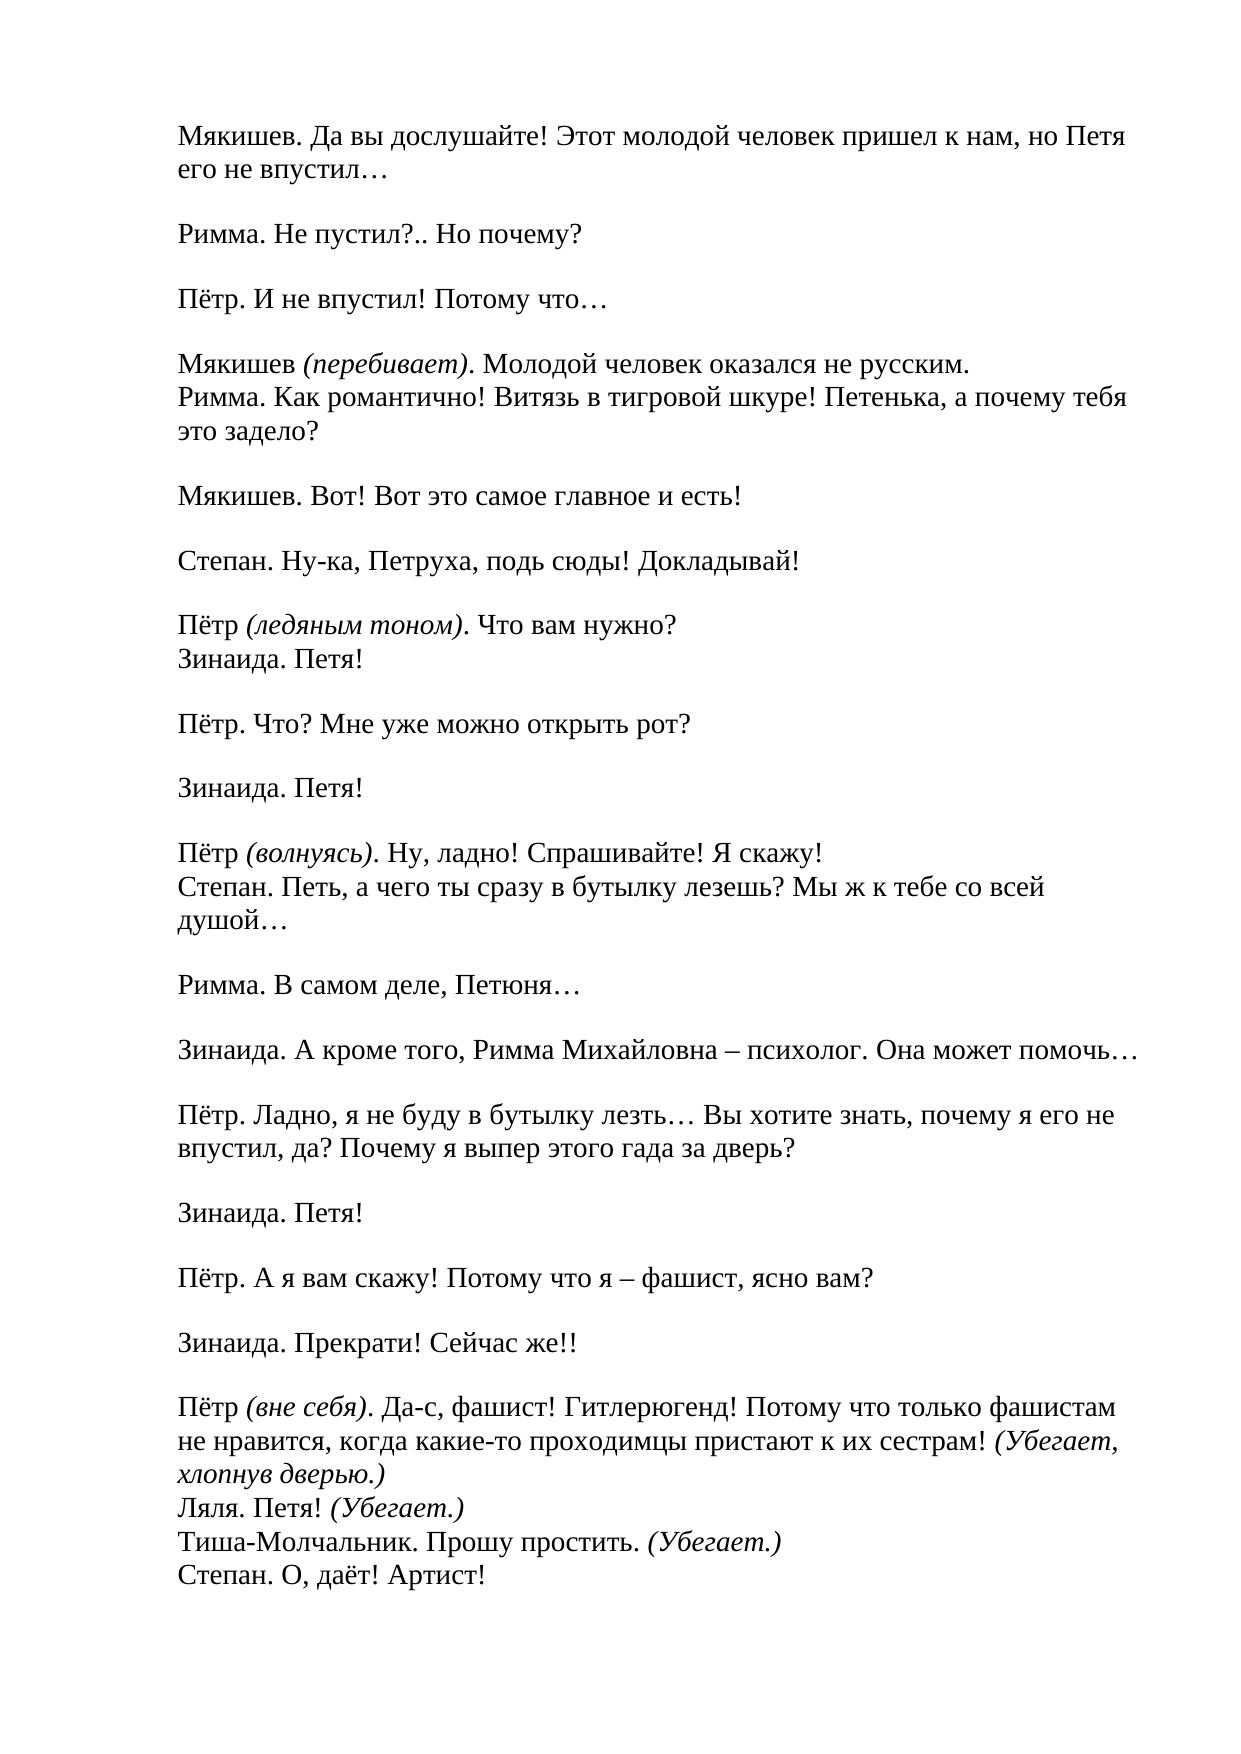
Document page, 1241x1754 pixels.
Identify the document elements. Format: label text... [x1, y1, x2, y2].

text Римма. Как романтично! Витязь в тигровой шкуре! Петенька, а почему тебя это задело? [177, 379, 1152, 447]
text Мякишев. Вот! Вот это самое главное и есть! [177, 478, 1152, 511]
text Степан. О, даёт! Артист! [177, 1557, 1152, 1591]
text Степан. Ну-ка, Петруха, подь сюды! Докладывай! [177, 543, 1152, 576]
text Пётр (вне себя). Да-с, фашист! Гитлерюгенд! Потому что только фашистам не нравится, когда какие-то проходимцы пристают к их сестрам! (Убегает, хлопнув дверью.) [177, 1389, 1152, 1490]
text Пётр. Что? Мне уже можно открыть рот? [177, 706, 1152, 739]
text Пётр (ледяным тоном). Что вам нужно? [177, 607, 1152, 641]
text Зинаида. Петя! [177, 641, 1152, 674]
text Пётр. И не впустил! Потому что… [177, 281, 1152, 315]
text Пётр. Ладно, я не буду в бутылку лезть… Вы хотите знать, почему я его не впустил, да? Почему я выпер этого гада за дверь? [177, 1097, 1152, 1164]
text Мякишев (перебивает). Молодой человек оказался не русским. [177, 346, 1152, 379]
text Римма. Не пустил?.. Но почему? [177, 216, 1152, 250]
text Зинаида. Прекрати! Сейчас же!! [177, 1325, 1152, 1358]
text Зинаида. Петя! [177, 771, 1152, 804]
text Степан. Петь, а чего ты сразу в бутылку лезешь? Мы ж к тебе со всей душой… [177, 869, 1152, 936]
text Мякишев. Да вы дослушайте! Этот молодой человек пришел к нам, но Петя его не впустил… [177, 118, 1152, 185]
text Пётр (волнуясь). Ну, ладно! Спрашивайте! Я скажу! [177, 835, 1152, 869]
text Зинаида. Петя! [177, 1195, 1152, 1229]
text Пётр. А я вам скажу! Потому что я – фашист, ясно вам? [177, 1260, 1152, 1293]
text Зинаида. А кроме того, Римма Михайловна – психолог. Она может помочь… [177, 1032, 1152, 1066]
text Тиша-Молчальник. Прошу простить. (Убегает.) [177, 1524, 1152, 1557]
text Римма. В самом деле, Петюня… [177, 967, 1152, 1001]
text Ляля. Петя! (Убегает.) [177, 1490, 1152, 1524]
